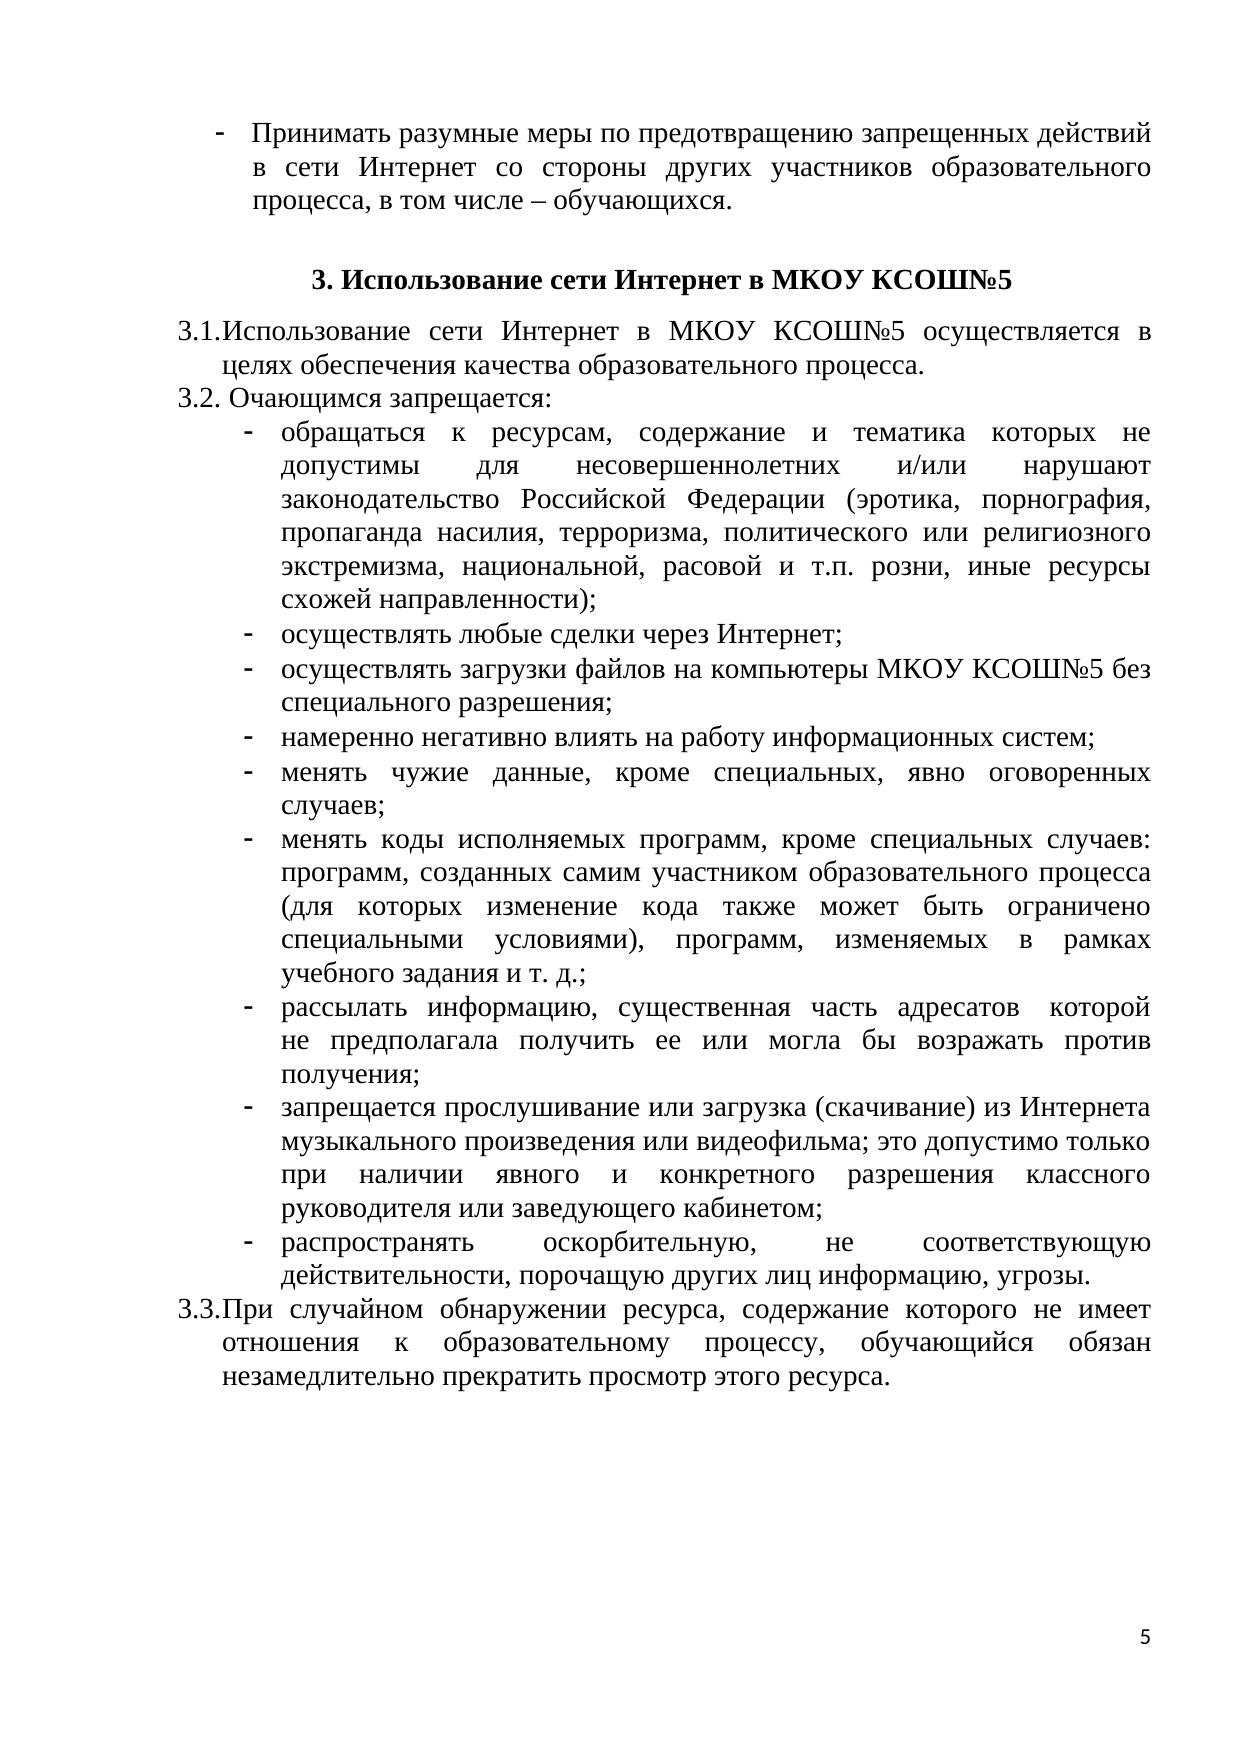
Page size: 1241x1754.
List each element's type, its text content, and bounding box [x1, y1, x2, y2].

list Использование сети Интернет в МКОУ КСОШ№5 [311, 262, 1240, 296]
list Принимать разумные меры по предотвращению запрещенных действий в сети Интернет со стороны других участников образовательного процесса, в том числе – обучающихся. [215, 115, 1152, 216]
list менять коды исполняемых программ, кроме специальных случаев: программ, созданных самим участником образовательного процесса (для которых изменение кода также может быть ограничено специальными условиями), программ, изменяемых в рамках учебного задания и т. д.; [243, 821, 1152, 989]
list запрещается прослушивание или загрузка (скачивание) из Интернета музыкального произведения или видеофильма; это допустимо только при наличии явного и конкретного разрешения классного руководителя или заведующего кабинетом; [243, 1089, 1151, 1224]
list намеренно негативно влиять на работу информационных систем; [243, 718, 1240, 754]
list обращаться к ресурсам, содержание и тематика которых не допустимы для несовершеннолетних и/или нарушают законодательство Российской Федерации (эротика, порнография, пропаганда насилия, терроризма, политического или религиозного экстремизма, национальной, расовой и т.п. розни, иные ресурсы схожей направленности); [243, 414, 1152, 615]
list Использование сети Интернет в МКОУ КСОШ№5 осуществляется в целях обеспечения качества образовательного процесса. [177, 313, 1152, 380]
list рассылать информацию, существенная часть адресатов которой не предполагала получить ее или могла бы возражать против получения; [243, 989, 1152, 1089]
list менять чужие данные, кроме специальных, явно оговоренных случаев; [243, 754, 1152, 821]
list Очающимся запрещается: [177, 380, 1240, 414]
list осуществлять загрузки файлов на компьютеры МКОУ КСОШ№5 без специального разрешения; [243, 651, 1152, 718]
list При случайном обнаружении ресурса, содержание которого не имеет отношения к образовательному процессу, обучающийся обязан незамедлительно прекратить просмотр этого ресурса. [177, 1291, 1152, 1391]
list осуществлять любые сделки через Интернет; [243, 615, 1240, 651]
list распространять оскорбительную, не соответствующую действительности, порочащую других лиц информацию, угрозы. [243, 1224, 1152, 1291]
